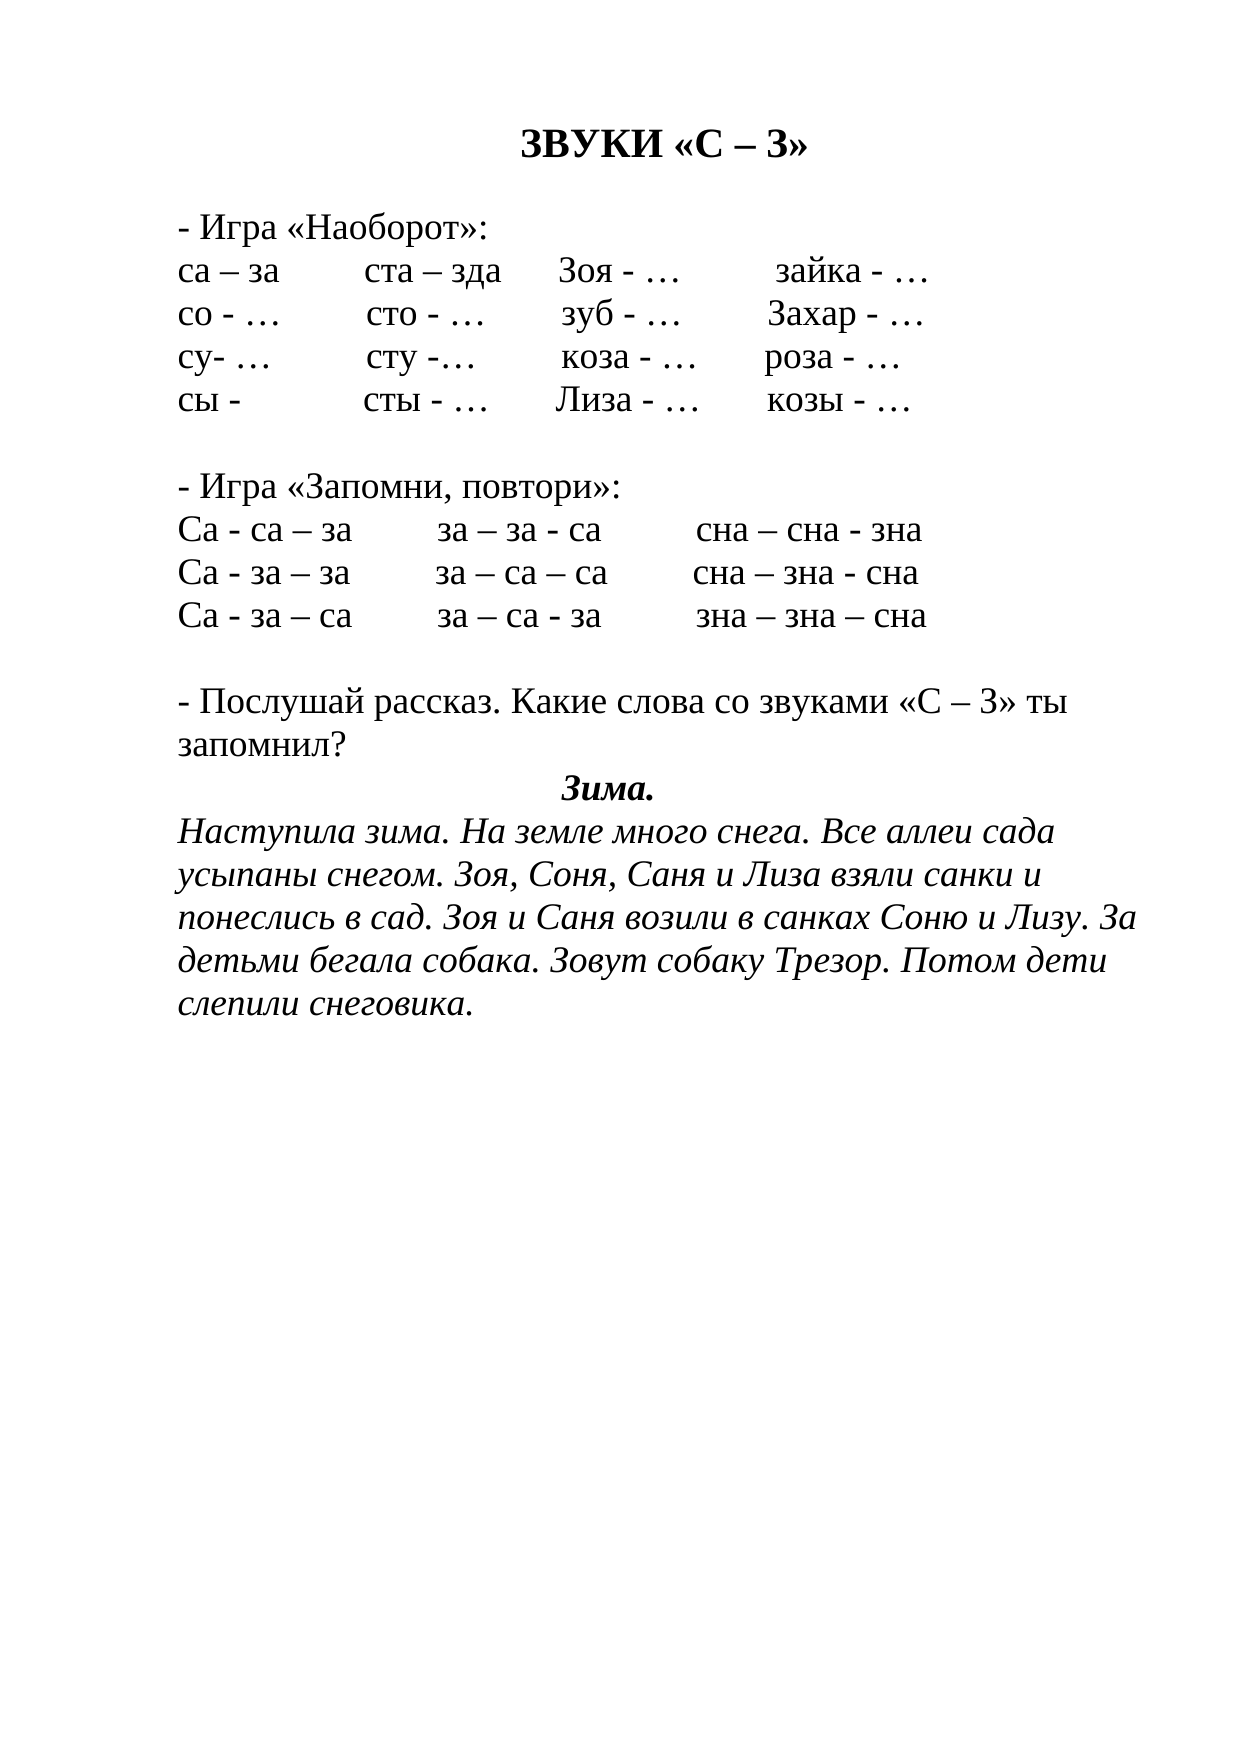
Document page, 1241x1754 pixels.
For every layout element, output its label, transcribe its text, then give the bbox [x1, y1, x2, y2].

text со - … сто - … зуб - … Захар - … [177, 291, 1152, 334]
text ЗВУКИ «С – З» [177, 118, 1152, 166]
text - Игра «Запомни, повтори»: [177, 463, 1152, 506]
text - Игра «Наоборот»: [177, 204, 1152, 247]
text Са - са – за за – за - са сна – сна - зна [177, 506, 1152, 549]
text Наступила зима. На земле много снега. Все аллеи сада усыпаны снегом. Зоя, Соня, Саня и Лиза взяли санки и понеслись в сад. Зоя и Саня возили в санках Соню и Лизу. За детьми бегала собака. Зовут собаку Трезор. Потом дети слепили снеговика. [177, 808, 1152, 1024]
text са – за ста – зда Зоя - … зайка - … [177, 247, 1152, 291]
text сы - сты - … Лиза - … козы - … [177, 377, 1152, 420]
text Зима. [177, 765, 1152, 808]
text Са - за – за за – са – са сна – зна - сна [177, 549, 1152, 592]
text Са - за – са за – са - за зна – зна – сна [177, 592, 1152, 636]
text су- … сту -… коза - … роза - … [177, 334, 1152, 377]
text - Послушай рассказ. Какие слова со звуками «С – З» ты запомнил? [177, 679, 1152, 765]
